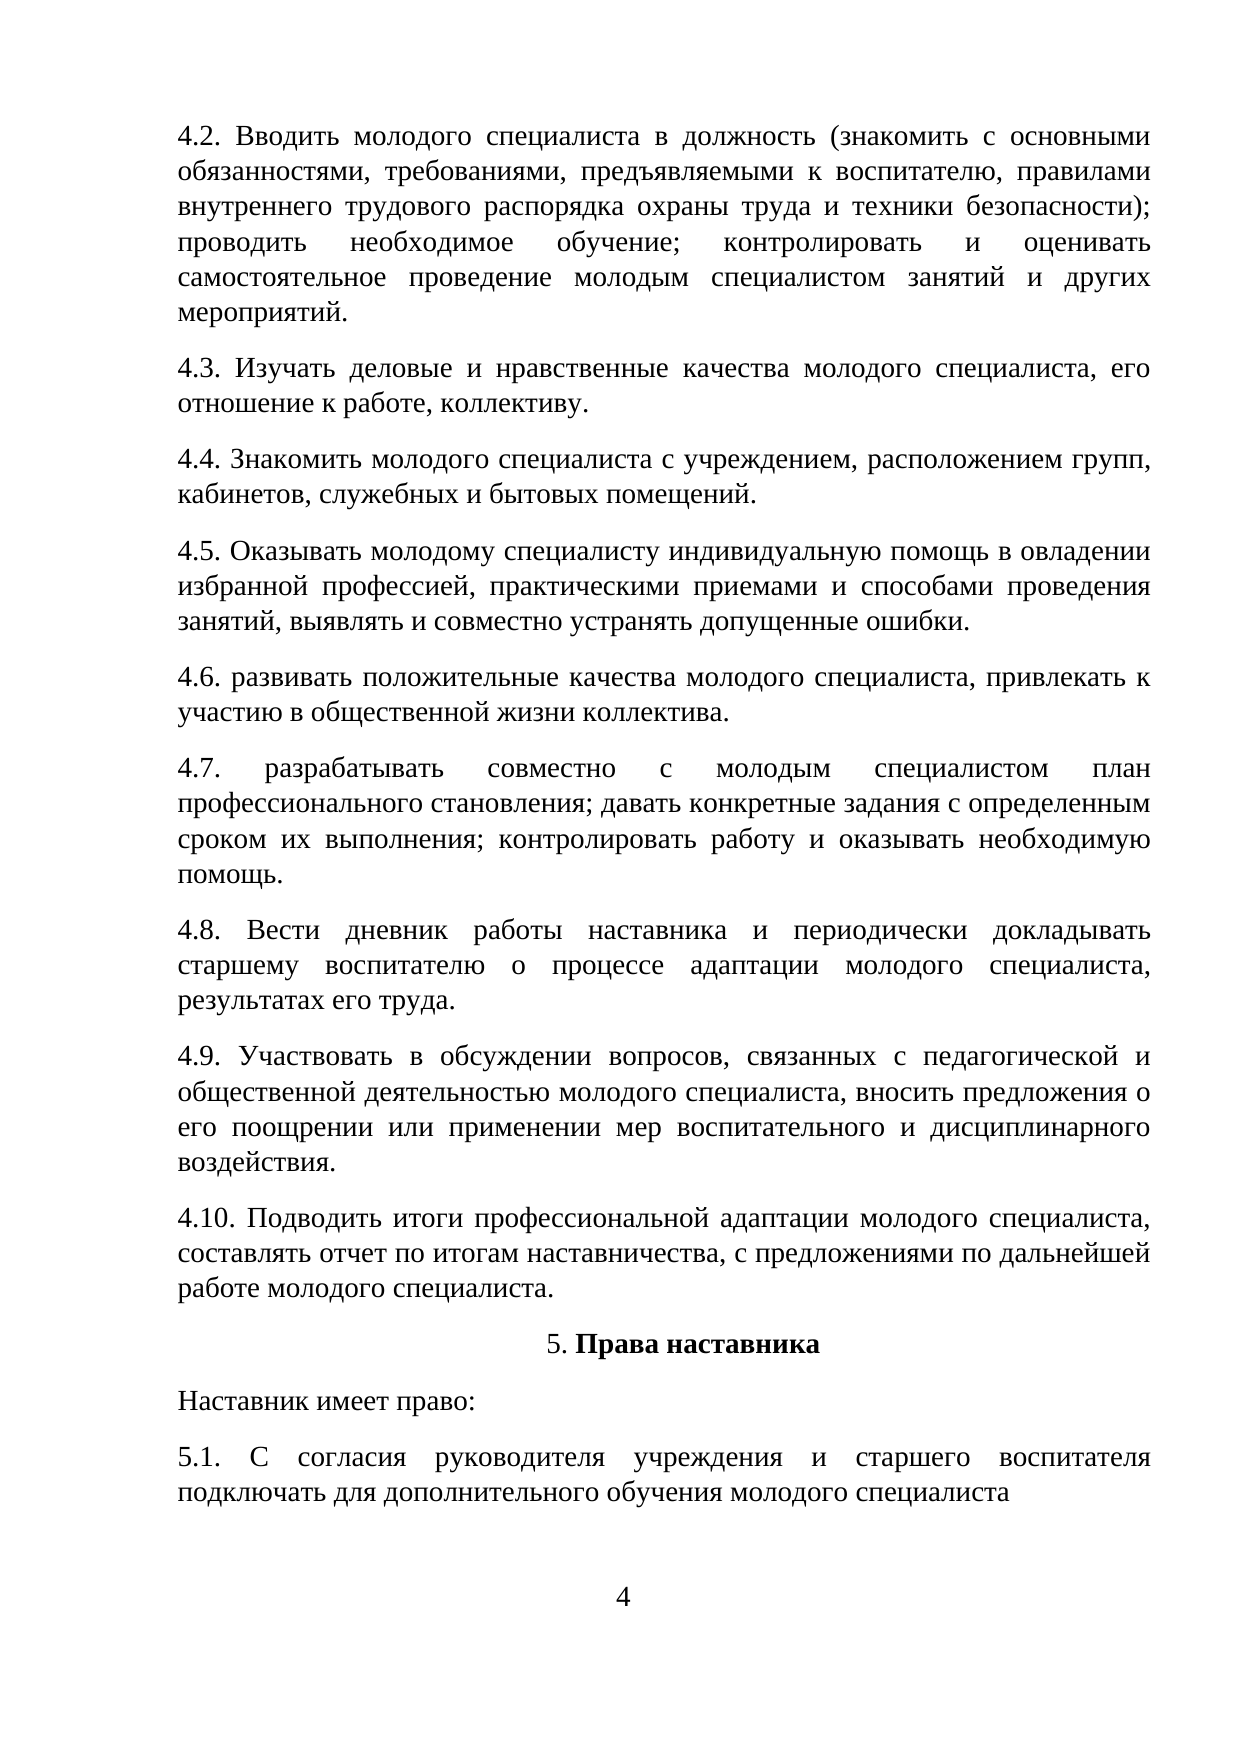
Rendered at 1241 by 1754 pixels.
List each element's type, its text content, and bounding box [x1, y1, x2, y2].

text 4.10. Подводить итоги профессиональной адаптации молодого специалиста, составлять отчет по итогам наставничества, с предложениями по дальнейшей работе молодого специалиста. [177, 1200, 1152, 1304]
text 4.2. Вводить молодого специалиста в должность (знакомить с основными обязанностями, требованиями, предъявляемыми к воспитателю, правилами внутреннего трудового распорядка охраны труда и техники безопасности); проводить необходимое обучение; контролировать и оценивать самостоятельное проведение молодым специалистом занятий и других мероприятий. [177, 118, 1152, 328]
text 4 [215, 1579, 1152, 1612]
text 4.5. Оказывать молодому специалисту индивидуальную помощь в овладении избранной профессией, практическими приемами и способами проведения занятий, выявлять и совместно устранять допущенные ошибки. [177, 533, 1152, 637]
text 4.4. Знакомить молодого специалиста с учреждением, расположением групп, кабинетов, служебных и бытовых помещений. [177, 441, 1152, 510]
text Наставник имеет право: [177, 1383, 1152, 1416]
text 4.9. Участвовать в обсуждении вопросов, связанных с педагогической и общественной деятельностью молодого специалиста, вносить предложения о его поощрении или применении мер воспитательного и дисциплинарного воздействия. [177, 1038, 1152, 1178]
text 4.7. разрабатывать совместно с молодым специалистом план профессионального становления; давать конкретные задания с определенным сроком их выполнения; контролировать работу и оказывать необходимую помощь. [177, 750, 1152, 889]
text 5. Права наставника [215, 1327, 1152, 1360]
text 4.8. Вести дневник работы наставника и периодически докладывать старшему воспитателю о процессе адаптации молодого специалиста, результатах его труда. [177, 912, 1152, 1016]
text 4.3. Изучать деловые и нравственные качества молодого специалиста, его отношение к работе, коллективу. [177, 350, 1152, 419]
text 5.1. С согласия руководителя учреждения и старшего воспитателя подключать для дополнительного обучения молодого специалиста [177, 1439, 1152, 1507]
text 4.6. развивать положительные качества молодого специалиста, привлекать к участию в общественной жизни коллектива. [177, 659, 1152, 728]
